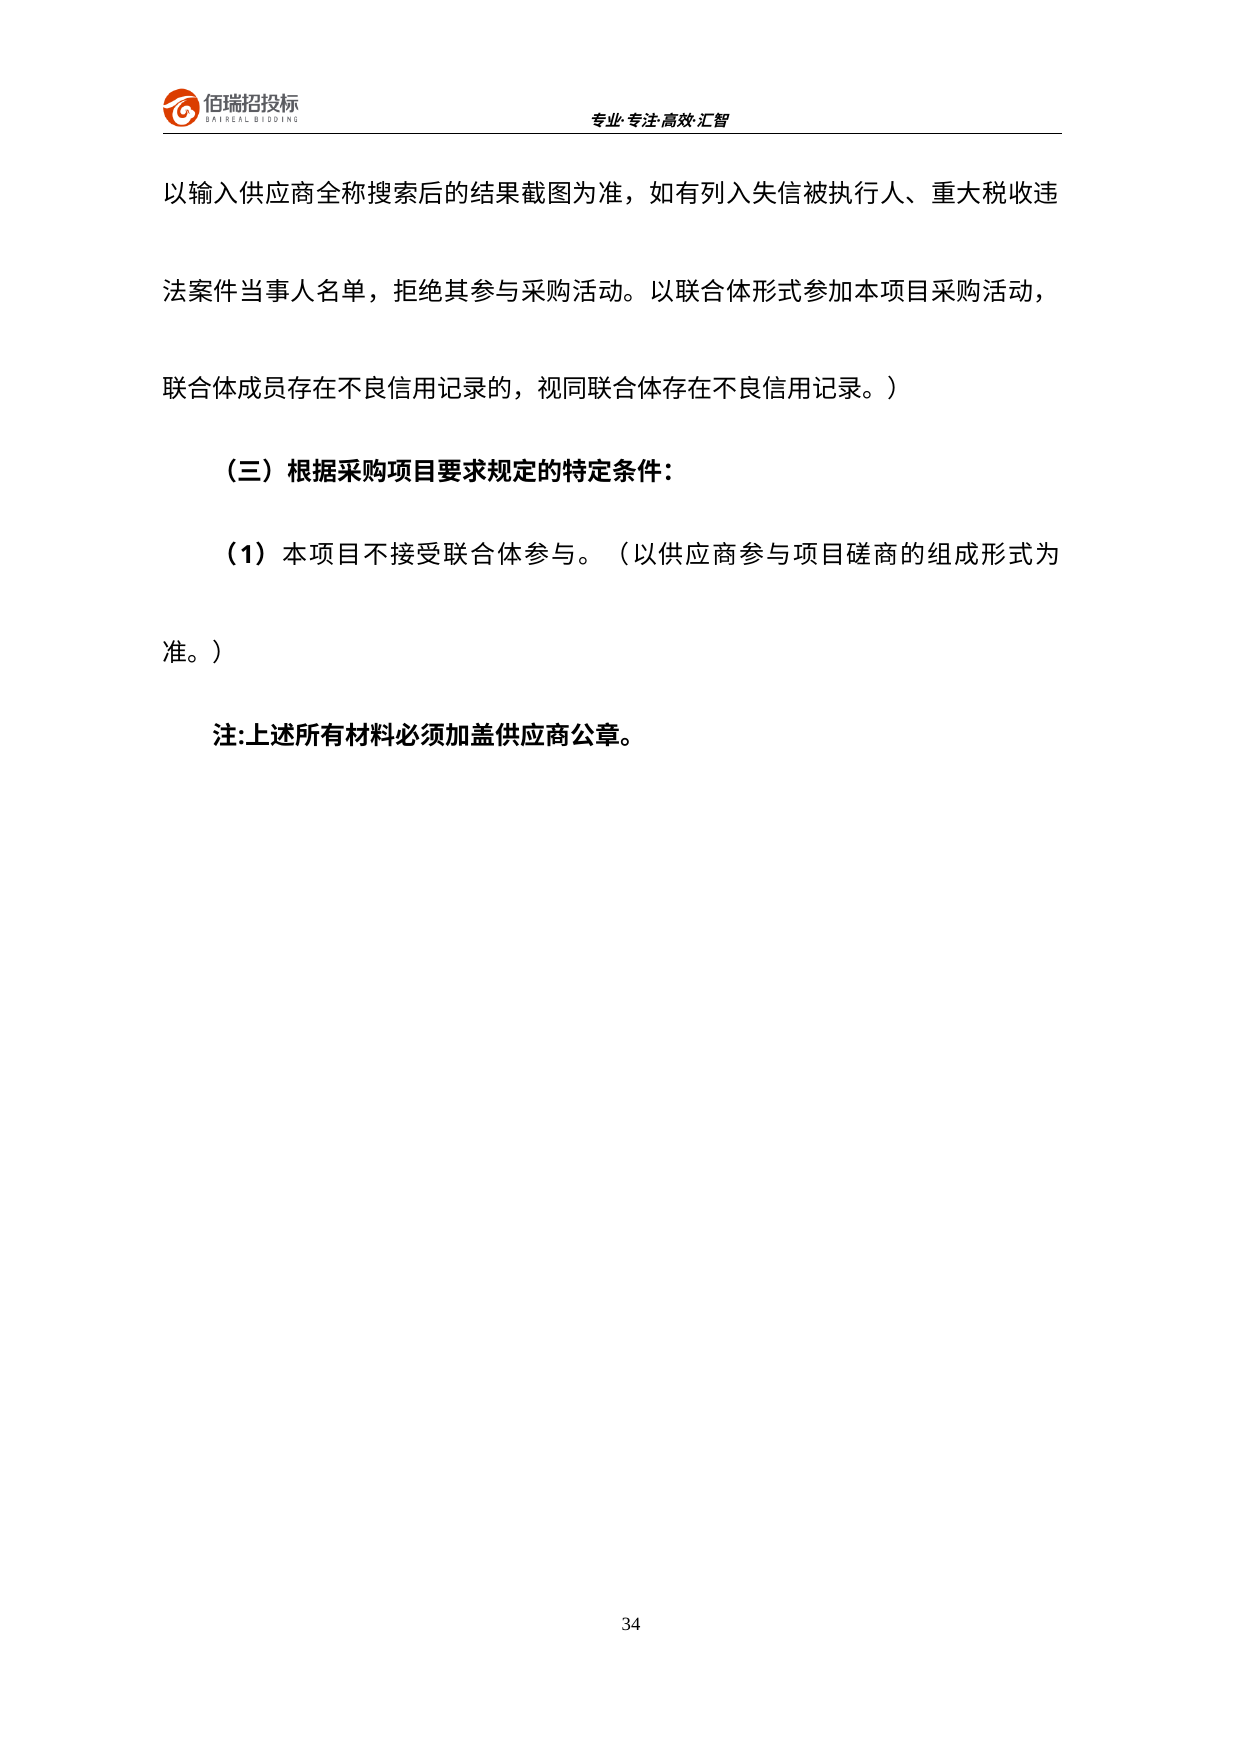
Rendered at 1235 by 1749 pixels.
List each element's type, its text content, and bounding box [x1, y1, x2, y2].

text （1）本项目不接受联合体参与。（以供应商参与项目磋商的组成形式为准。） [162, 520, 1062, 683]
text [162, 159, 1062, 419]
picture [162, 88, 299, 127]
text 注:上述所有材料必须加盖供应商公章。 [162, 701, 1062, 766]
text （三）根据采购项目要求规定的特定条件： [162, 437, 1062, 502]
